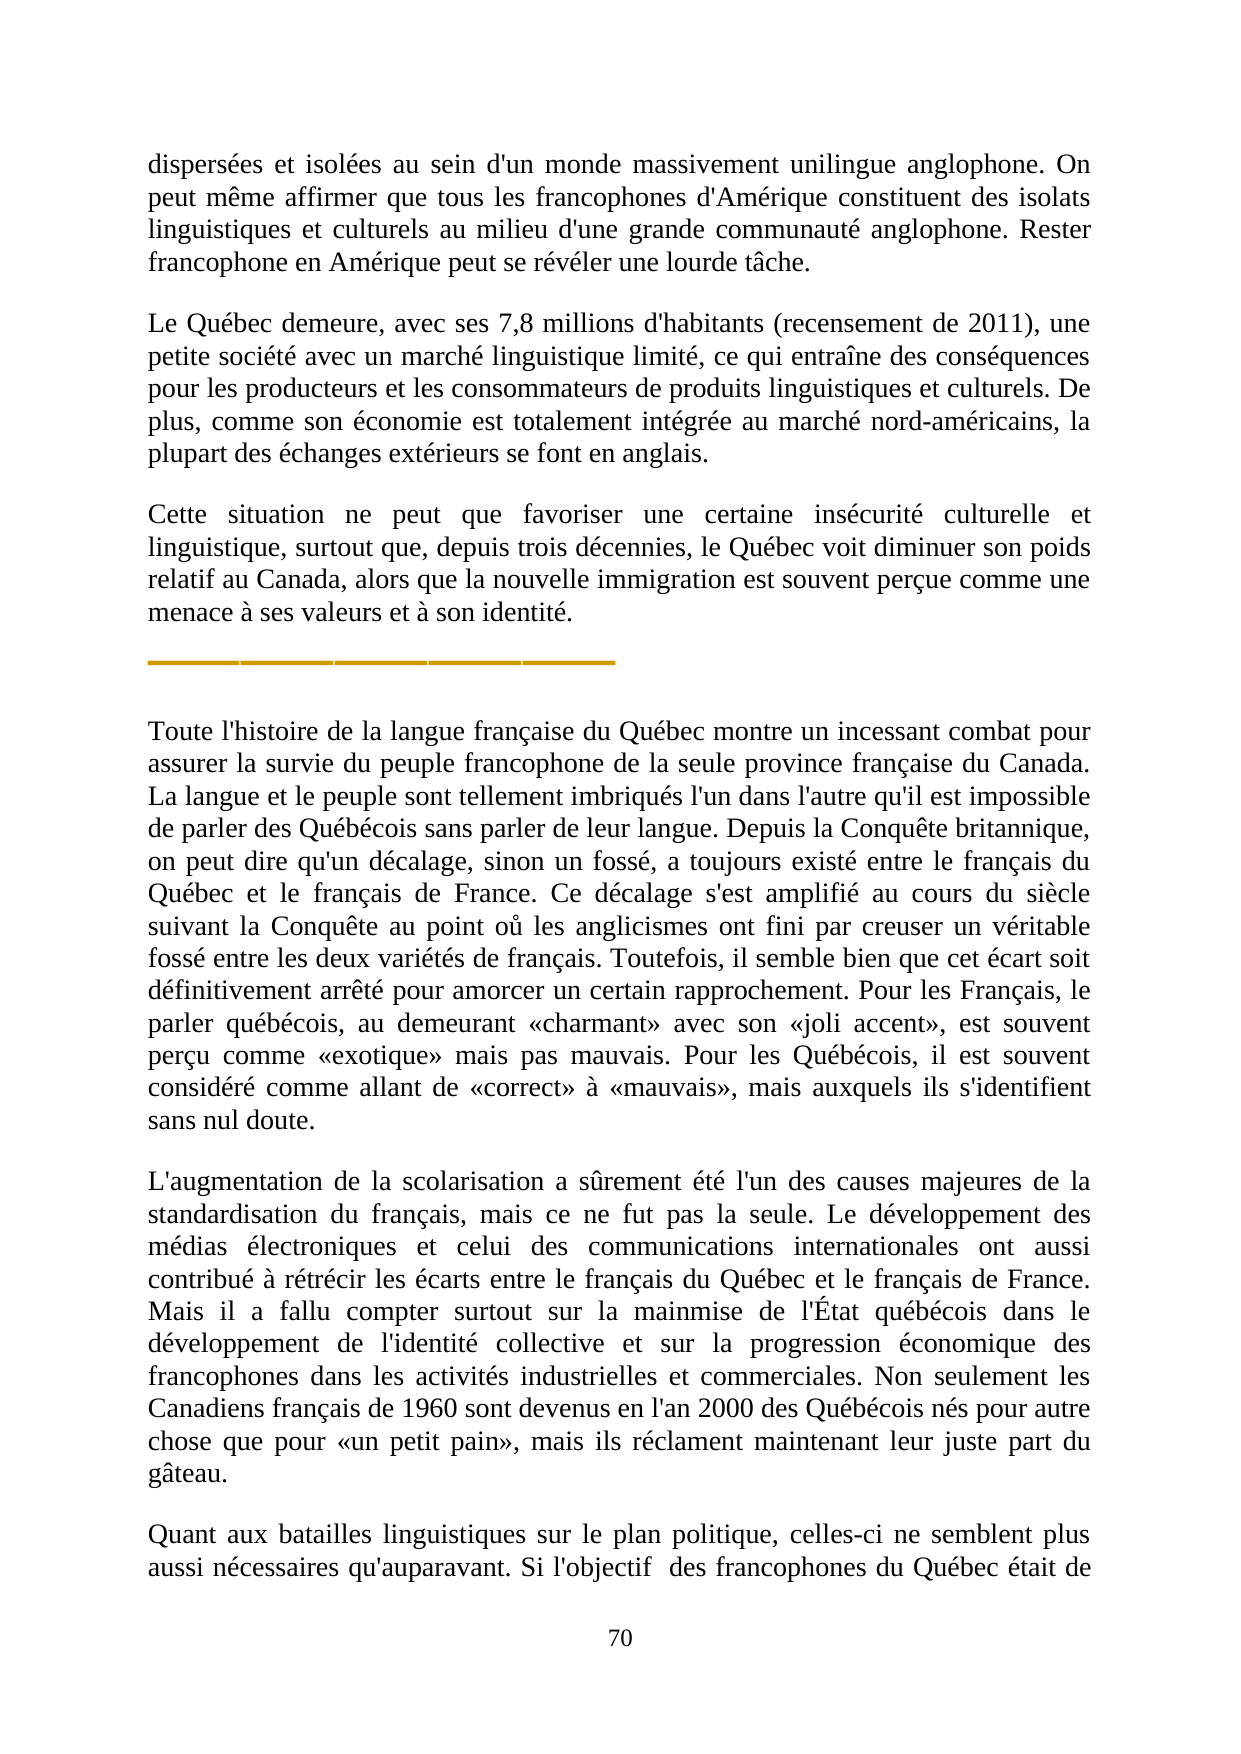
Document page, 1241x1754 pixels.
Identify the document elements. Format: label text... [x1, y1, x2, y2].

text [148, 1518, 1093, 1582]
text L'augmentation de la scolarisation a sûrement été l'un des causes majeures de la standardisation du français, mais ce ne fut pas la seule. Le développement des médias électroniques et celui des communications internationales ont aussi contribué à rétrécir les écarts entre le français du Québec et le français de France. Mais il a fallu compter surtout sur la mainmise de l'État québécois dans le développement de l'identité collective et sur la progression économique des francophones dans les activités industrielles et commerciales. Non seulement les Canadiens français de 1960 sont devenus en l'an 2000 des Québécois nés pour autre chose que pour «un petit pain», mais ils réclament maintenant leur juste part du gâteau. [148, 1164, 1093, 1488]
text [148, 148, 1093, 277]
text Cette situation ne peut que favoriser une certaine insécurité culturelle et linguistique, surtout que, depuis trois décennies, le Québec voit diminuer son poids relatif au Canada, alors que la nouvelle immigration est souvent perçue comme une menace à ses valeurs et à son identité. [148, 497, 1093, 627]
picture [147, 656, 617, 672]
text Le Québec demeure, avec ses 7,8 millions d'habitants (recensement de 2011), une petite société avec un marché linguistique limité, ce qui entraîne des conséquences pour les producteurs et les consommateurs de produits linguistiques et culturels. De plus, comme son économie est totalement intégrée au marché nord-américains, la plupart des échanges extérieurs se font en anglais. [148, 306, 1093, 468]
text Toute l'histoire de la langue française du Québec montre un incessant combat pour assurer la survie du peuple francophone de la seule province française du Canada. La langue et le peuple sont tellement imbriqués l'un dans l'autre qu'il est impossible de parler des Québécois sans parler de leur langue. Depuis la Conquête britannique, on peut dire qu'un décalage, sinon un fossé, a toujours existé entre le français du Québec et le français de France. Ce décalage s'est amplifié au cours du siècle suivant la Conquête au point oů les anglicismes ont fini par creuser un véritable fossé entre les deux variétés de français. Toutefois, il semble bien que cet écart soit définitivement arrêté pour amorcer un certain rapprochement. Pour les Français, le parler québécois, au demeurant «charmant» avec son «joli accent», est souvent perçu comme «exotique» mais pas mauvais. Pour les Québécois, il est souvent considéré comme allant de «correct» à «mauvais», mais auxquels ils s'identifient sans nul doute. [148, 714, 1093, 1135]
